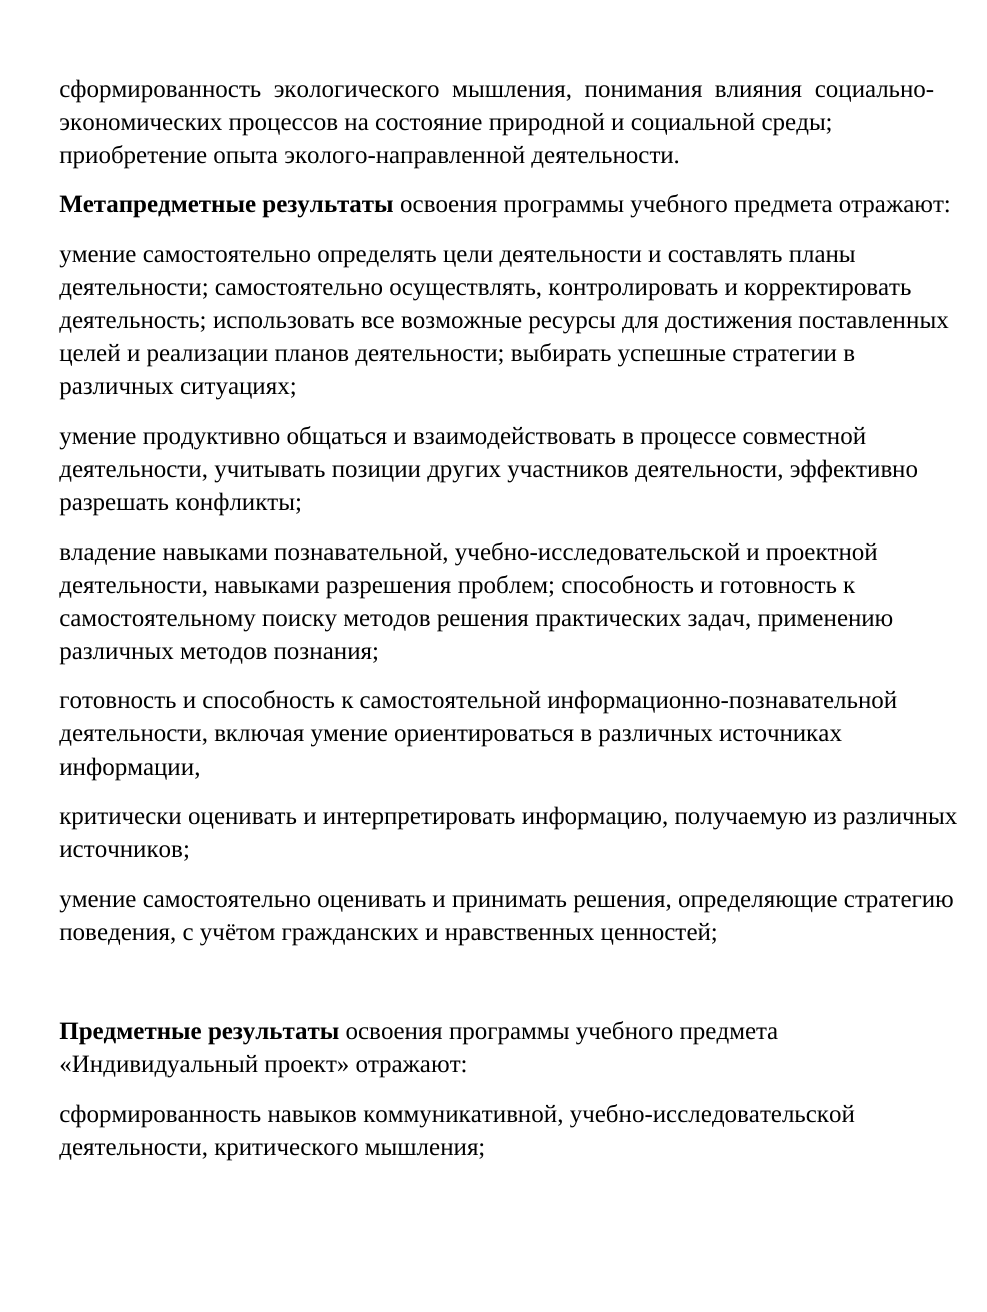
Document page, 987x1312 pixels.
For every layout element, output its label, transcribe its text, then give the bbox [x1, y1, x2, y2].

text Предметные результаты освоения программы учебного предмета «Индивидуальный проект» отражают: [59, 1016, 960, 1078]
text умение самостоятельно оценивать и принимать решения, определяющие стратегию поведения, с учётом гражданских и нравственных ценностей; [59, 884, 960, 946]
text владение навыками познавательной, учебно-исследовательской и проектной деятельности, навыками разрешения проблем; способность и готовность к самостоятельному поиску методов решения практических задач, применению различных методов познания; [59, 537, 960, 664]
text Метапредметные результаты освоения программы учебного предмета отражают: [59, 189, 960, 218]
text сформированность экологического мышления, понимания влияния социально- экономических процессов на состояние природной и социальной среды; приобретение опыта эколого-направленной деятельности. [59, 74, 960, 169]
text критически оценивать и интерпретировать информацию, получаемую из различных источников; [59, 801, 960, 863]
text готовность и способность к самостоятельной информационно-познавательной деятельности, включая умение ориентироваться в различных источниках информации, [59, 686, 960, 780]
text умение самостоятельно определять цели деятельности и составлять планы деятельности; самостоятельно осуществлять, контролировать и корректировать деятельность; использовать все возможные ресурсы для достижения поставленных целей и реализации планов деятельности; выбирать успешные стратегии в различных ситуациях; [59, 239, 960, 400]
text сформированность навыков коммуникативной, учебно-исследовательской деятельности, критического мышления; [59, 1099, 960, 1161]
text умение продуктивно общаться и взаимодействовать в процессе совместной деятельности, учитывать позиции других участников деятельности, эффективно разрешать конфликты; [59, 421, 960, 516]
